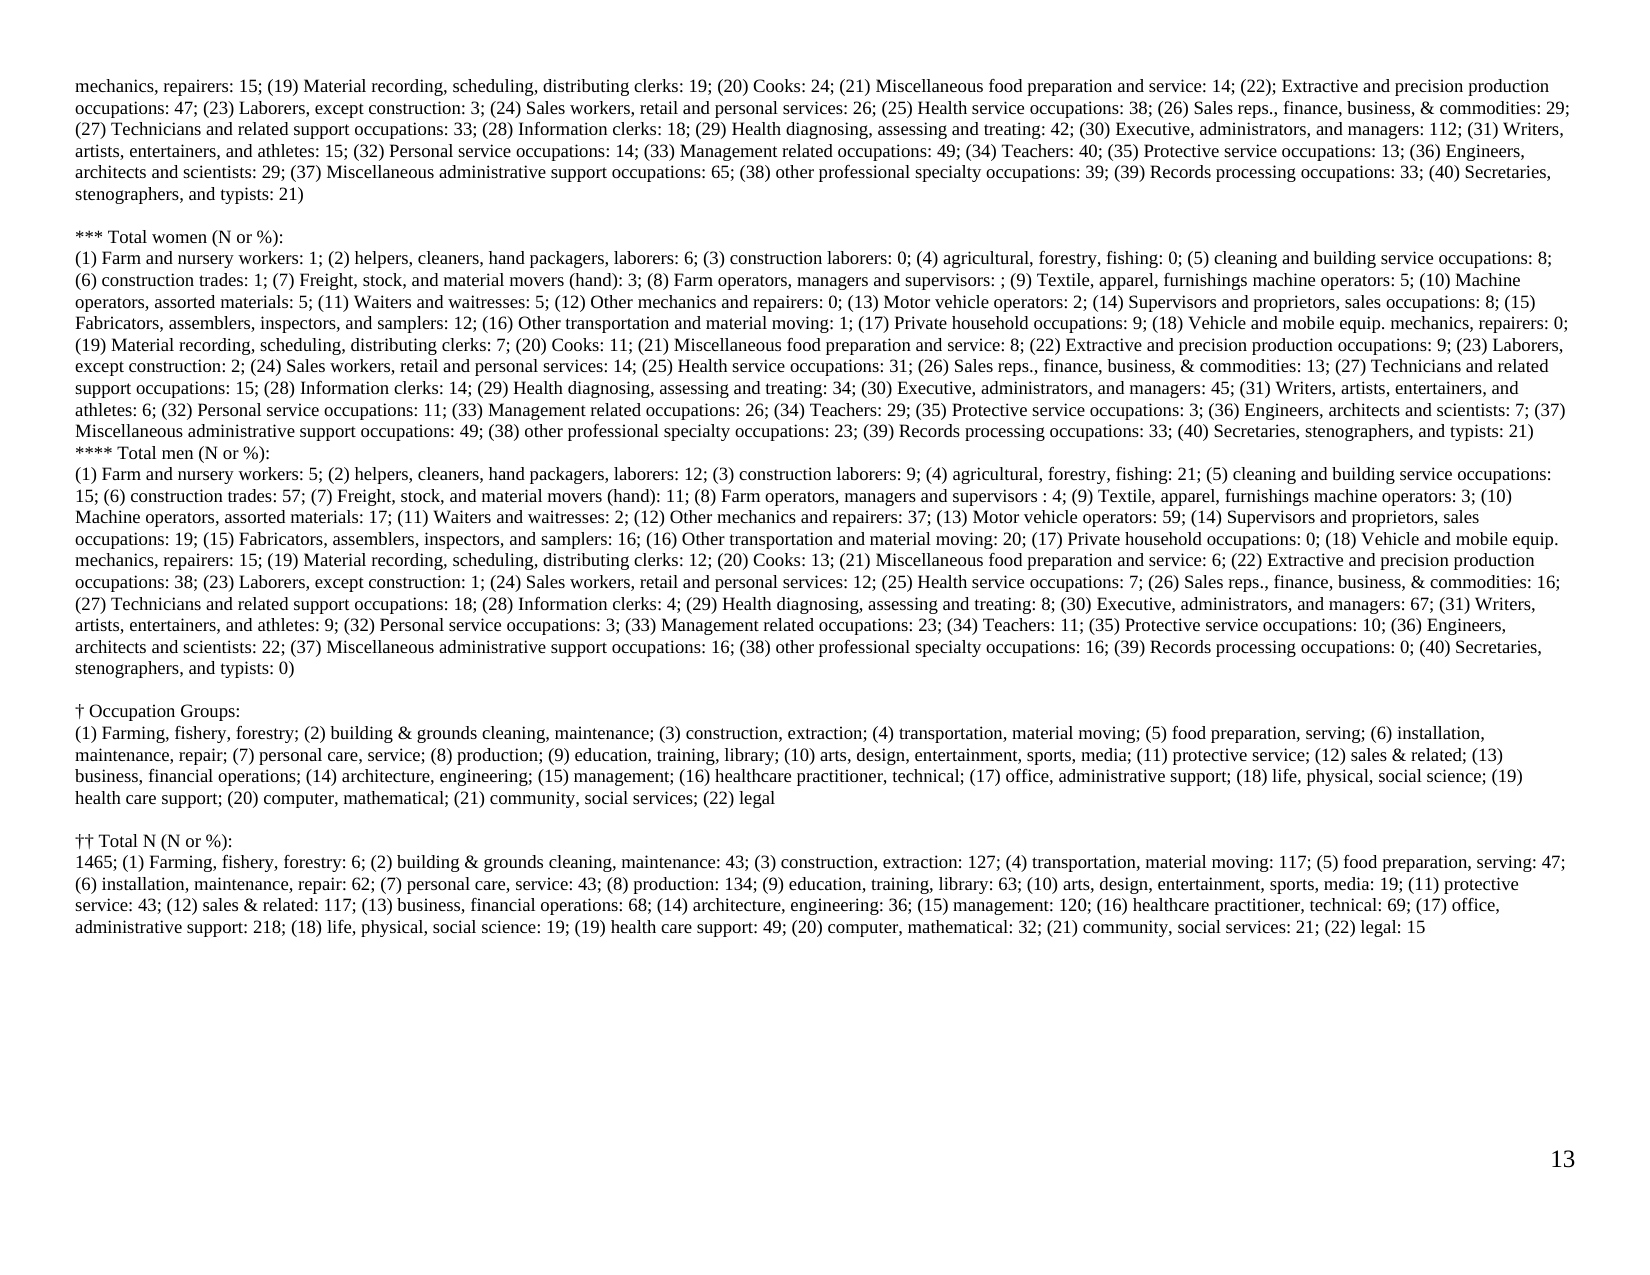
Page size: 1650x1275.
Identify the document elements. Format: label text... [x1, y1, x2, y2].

text † Occupation Groups: [75, 700, 1575, 722]
text *** Total women (N or %): [75, 226, 1575, 247]
text (1) Farm and nursery workers: 5; (2) helpers, cleaners, hand packagers, laborers: 12; (3) construction laborers: 9; (4) agricultural, forestry, fishing: 21; (5) cleaning and building service occupations: 15; (6) construction trades: 57; (7) Freight, stock, and material movers (hand): 11; (8) Farm operators, managers and supervisors : 4; (9) Textile, apparel, furnishings machine operators: 3; (10) Machine operators, assorted materials: 17; (11) Waiters and waitresses: 2; (12) Other mechanics and repairers: 37; (13) Motor vehicle operators: 59; (14) Supervisors and proprietors, sales occupations: 19; (15) Fabricators, assemblers, inspectors, and samplers: 16; (16) Other transportation and material moving: 20; (17) Private household occupations: 0; (18) Vehicle and mobile equip. mechanics, repairers: 15; (19) Material recording, scheduling, distributing clerks: 12; (20) Cooks: 13; (21) Miscellaneous food preparation and service: 6; (22) Extractive and precision production occupations: 38; (23) Laborers, except construction: 1; (24) Sales workers, retail and personal services: 12; (25) Health service occupations: 7; (26) Sales reps., finance, business, & commodities: 16; (27) Technicians and related support occupations: 18; (28) Information clerks: 4; (29) Health diagnosing, assessing and treating: 8; (30) Executive, administrators, and managers: 67; (31) Writers, artists, entertainers, and athletes: 9; (32) Personal service occupations: 3; (33) Management related occupations: 23; (34) Teachers: 11; (35) Protective service occupations: 10; (36) Engineers, architects and scientists: 22; (37) Miscellaneous administrative support occupations: 16; (38) other professional specialty occupations: 16; (39) Records processing occupations: 0; (40) Secretaries, stenographers, and typists: 0) [75, 463, 1575, 679]
text **** Total men (N or %): [75, 442, 1575, 463]
text †† Total N (N or %): [75, 830, 1575, 851]
text (1) Farming, fishery, forestry; (2) building & grounds cleaning, maintenance; (3) construction, extraction; (4) transportation, material moving; (5) food preparation, serving; (6) installation, maintenance, repair; (7) personal care, service; (8) production; (9) education, training, library; (10) arts, design, entertainment, sports, media; (11) protective service; (12) sales & related; (13) business, financial operations; (14) architecture, engineering; (15) management; (16) healthcare practitioner, technical; (17) office, administrative support; (18) life, physical, social science; (19) health care support; (20) computer, mathematical; (21) community, social services; (22) legal [75, 722, 1575, 808]
text 1465; (1) Farming, fishery, forestry: 6; (2) building & grounds cleaning, maintenance: 43; (3) construction, extraction: 127; (4) transportation, material moving: 117; (5) food preparation, serving: 47; (6) installation, maintenance, repair: 62; (7) personal care, service: 43; (8) production: 134; (9) education, training, library: 63; (10) arts, design, entertainment, sports, media: 19; (11) protective service: 43; (12) sales & related: 117; (13) business, financial operations: 68; (14) architecture, engineering: 36; (15) management: 120; (16) healthcare practitioner, technical: 69; (17) office, administrative support: 218; (18) life, physical, social science: 19; (19) health care support: 49; (20) computer, mathematical: 32; (21) community, social services: 21; (22) legal: 15 [75, 851, 1575, 937]
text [75, 75, 1575, 204]
text (1) Farm and nursery workers: 1; (2) helpers, cleaners, hand packagers, laborers: 6; (3) construction laborers: 0; (4) agricultural, forestry, fishing: 0; (5) cleaning and building service occupations: 8; (6) construction trades: 1; (7) Freight, stock, and material movers (hand): 3; (8) Farm operators, managers and supervisors: ; (9) Textile, apparel, furnishings machine operators: 5; (10) Machine operators, assorted materials: 5; (11) Waiters and waitresses: 5; (12) Other mechanics and repairers: 0; (13) Motor vehicle operators: 2; (14) Supervisors and proprietors, sales occupations: 8; (15) Fabricators, assemblers, inspectors, and samplers: 12; (16) Other transportation and material moving: 1; (17) Private household occupations: 9; (18) Vehicle and mobile equip. mechanics, repairers: 0; (19) Material recording, scheduling, distributing clerks: 7; (20) Cooks: 11; (21) Miscellaneous food preparation and service: 8; (22) Extractive and precision production occupations: 9; (23) Laborers, except construction: 2; (24) Sales workers, retail and personal services: 14; (25) Health service occupations: 31; (26) Sales reps., finance, business, & commodities: 13; (27) Technicians and related support occupations: 15; (28) Information clerks: 14; (29) Health diagnosing, assessing and treating: 34; (30) Executive, administrators, and managers: 45; (31) Writers, artists, entertainers, and athletes: 6; (32) Personal service occupations: 11; (33) Management related occupations: 26; (34) Teachers: 29; (35) Protective service occupations: 3; (36) Engineers, architects and scientists: 7; (37) Miscellaneous administrative support occupations: 49; (38) other professional specialty occupations: 23; (39) Records processing occupations: 33; (40) Secretaries, stenographers, and typists: 21) [75, 247, 1575, 442]
